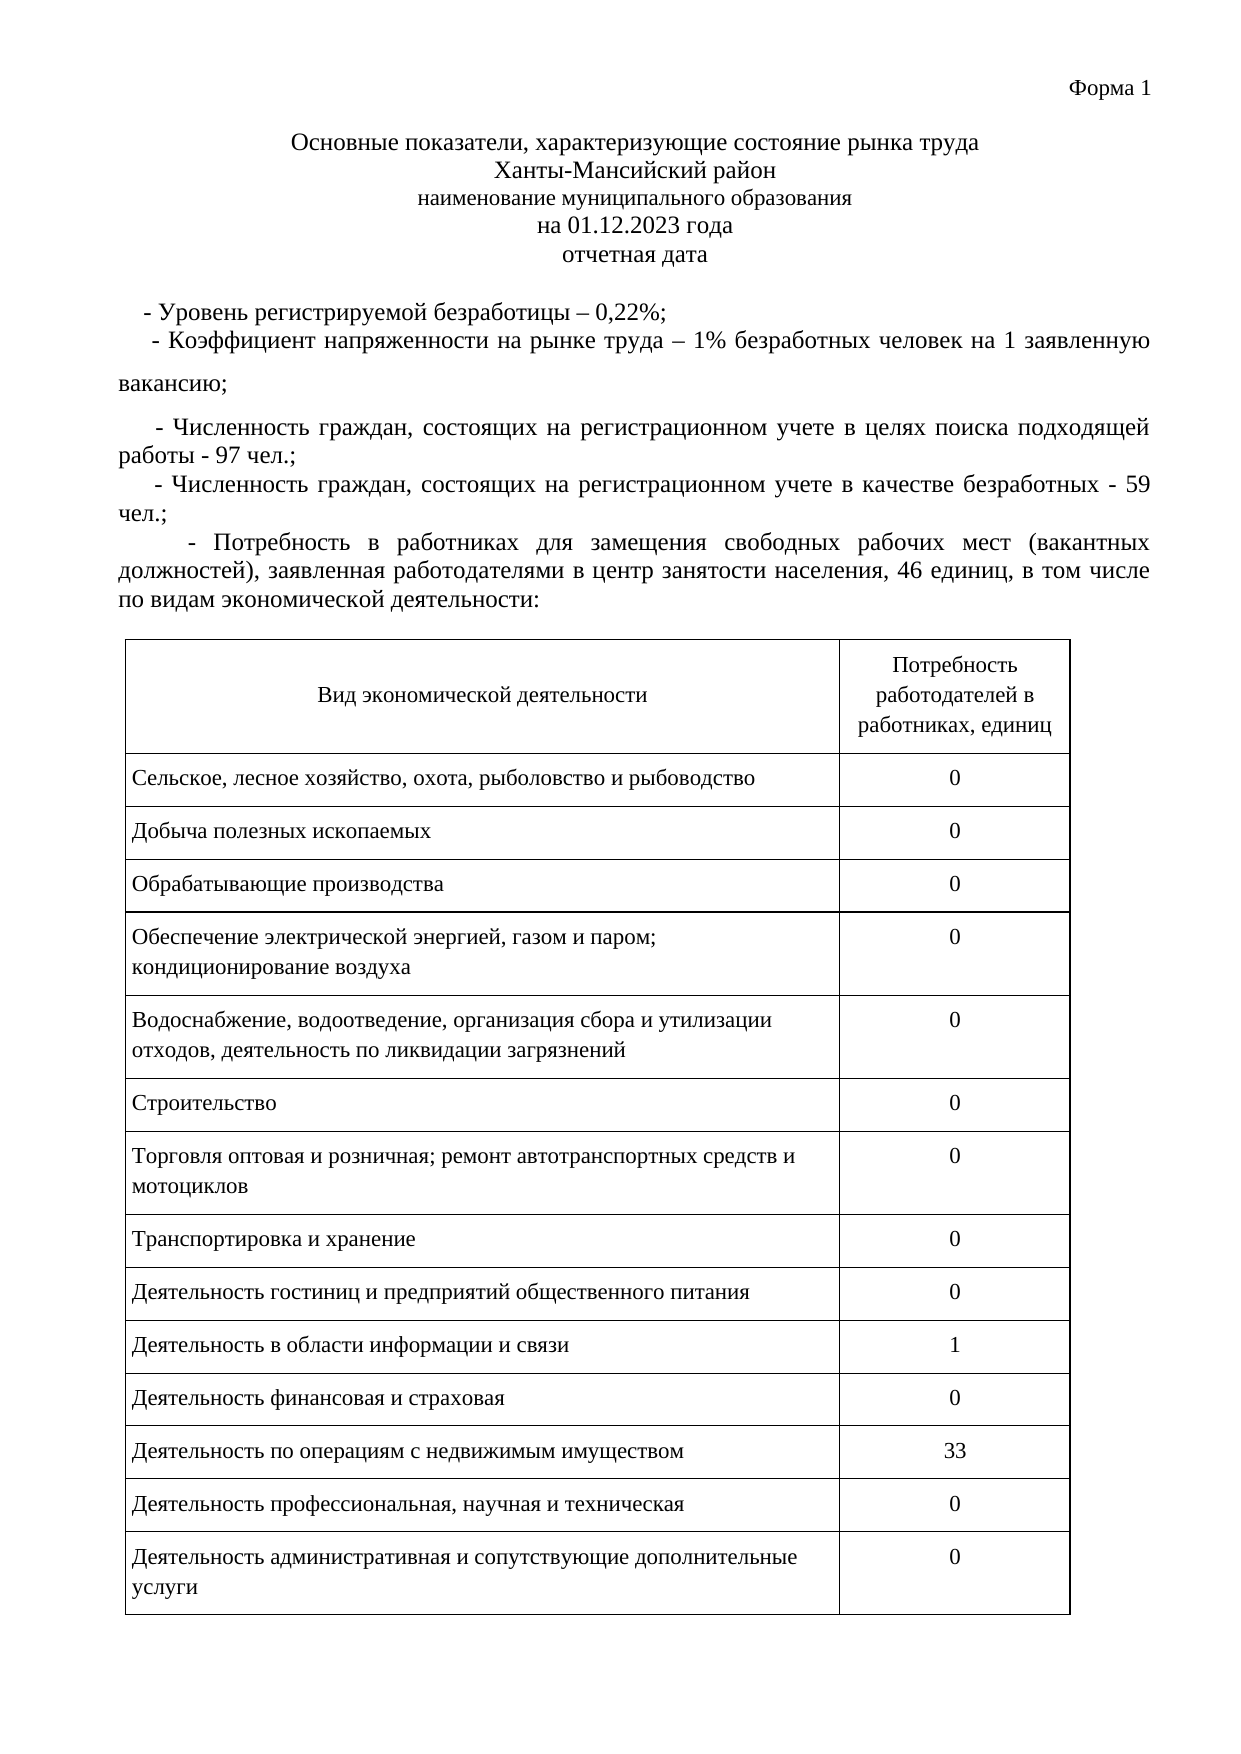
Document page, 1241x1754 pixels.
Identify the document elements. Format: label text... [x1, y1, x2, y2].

table_cell 0 [840, 1268, 1069, 1319]
table_header Потребность работодателей в работниках, единиц [840, 640, 1069, 753]
text - Численность граждан, состоящих на регистрационном учете в качестве безработных - 59 чел.; [118, 469, 1152, 527]
table_cell 0 [840, 1479, 1069, 1531]
table_cell 0 [840, 754, 1069, 806]
table_cell 33 [840, 1426, 1069, 1478]
table_cell Обрабатывающие производства [126, 860, 839, 911]
text - Коэффициент напряженности на рынке труда – 1% безработных человек на 1 заявленную вакансию; [118, 325, 1152, 397]
table_cell Торговля оптовая и розничная; ремонт автотранспортных средств и мотоциклов [126, 1132, 839, 1214]
table_cell Строительство [126, 1079, 839, 1131]
table_cell Деятельность по операциям с недвижимым имуществом [126, 1426, 839, 1478]
table_cell 0 [840, 1132, 1069, 1214]
text Основные показатели, характеризующие состояние рынка труда [118, 127, 1152, 155]
text Форма 1 [118, 74, 1152, 100]
table_cell Деятельность профессиональная, научная и техническая [126, 1479, 839, 1531]
table_cell 0 [840, 1215, 1069, 1267]
table_cell Водоснабжение, водоотведение, организация сбора и утилизации отходов, деятельность по ликвидации загрязнений [126, 996, 839, 1078]
text - Уровень регистрируемой безработицы – 0,22%; [118, 297, 1152, 325]
table_cell 1 [840, 1321, 1069, 1372]
table_cell Деятельность гостиниц и предприятий общественного питания [126, 1268, 839, 1319]
text на 01.12.2023 года [118, 210, 1152, 239]
table_cell 0 [840, 996, 1069, 1078]
text - Численность граждан, состоящих на регистрационном учете в целях поиска подходящей работы - 97 чел.; [118, 412, 1152, 469]
text наименование муниципального образования [118, 184, 1152, 210]
table_cell Обеспечение электрической энергией, газом и паром; кондиционирование воздуха [126, 913, 839, 994]
text отчетная дата [118, 239, 1152, 268]
table_cell 0 [840, 807, 1069, 858]
table_cell Деятельность финансовая и страховая [126, 1374, 839, 1425]
table_cell Деятельность в области информации и связи [126, 1321, 839, 1372]
text - Потребность в работниках для замещения свободных рабочих мест (вакантных должностей), заявленная работодателями в центр занятости населения, 46 единиц, в том числе по видам экономической деятельности: [118, 527, 1152, 613]
table_header Вид экономической деятельности [126, 640, 839, 753]
table_cell Сельское, лесное хозяйство, охота, рыболовство и рыбоводство [126, 754, 839, 806]
table_cell 0 [840, 913, 1069, 994]
table_cell Деятельность административная и сопутствующие дополнительные услуги [126, 1532, 839, 1614]
table_cell Добыча полезных ископаемых [126, 807, 839, 858]
table_cell 0 [840, 1374, 1069, 1425]
table_cell 0 [840, 1079, 1069, 1131]
table_cell 0 [840, 860, 1069, 911]
table_cell Транспортировка и хранение [126, 1215, 839, 1267]
table_cell 0 [840, 1532, 1069, 1614]
text Ханты-Мансийский район [118, 155, 1152, 184]
